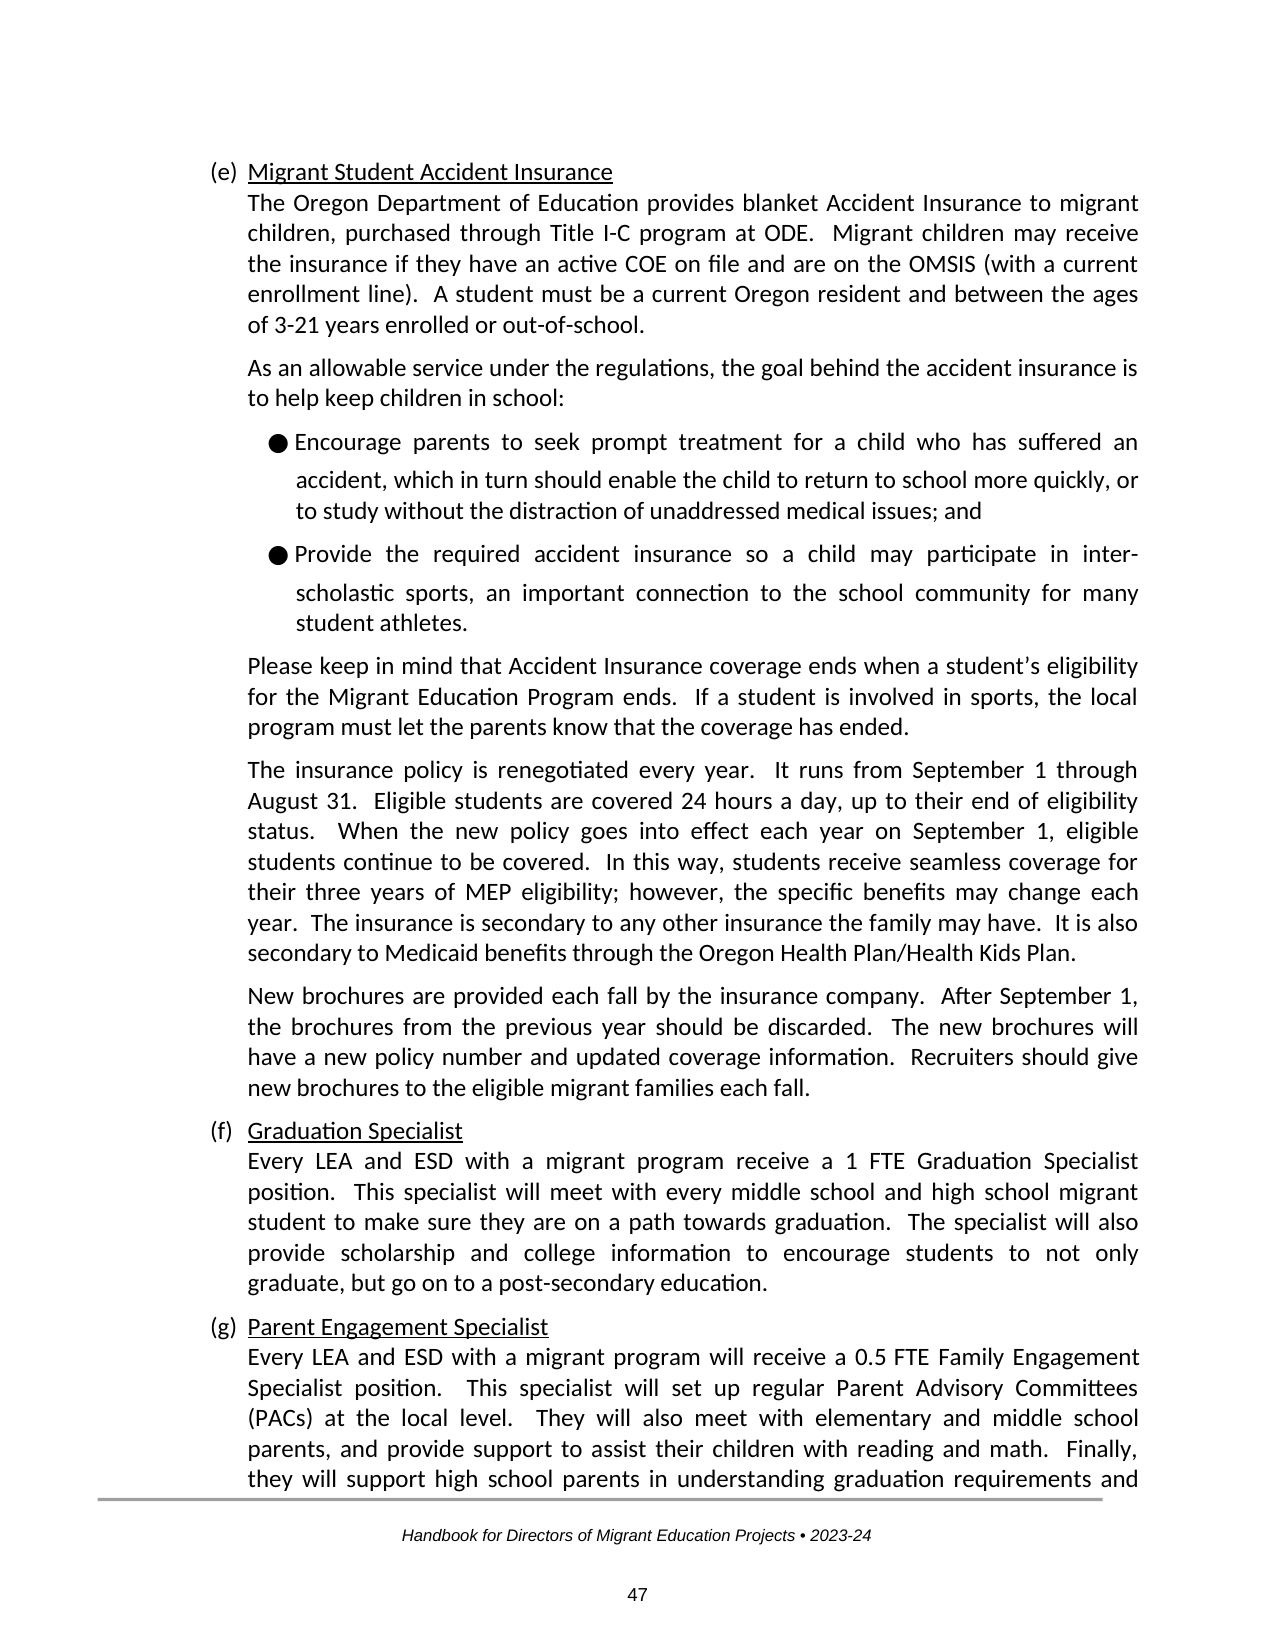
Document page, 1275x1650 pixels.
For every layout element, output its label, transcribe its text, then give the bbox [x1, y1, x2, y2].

list Encourage parents to seek prompt treatment for a child who has suffered an accident, which in turn should enable the child to return to school more quickly, or to study without the distraction of unaddressed medical issues; and [267, 413, 1140, 525]
text (e) Migrant Student Accident Insurance [135, 156, 1140, 187]
list Provide the required accident insurance so a child may participate in inter-scholastic sports, an important connection to the school community for many student athletes. [267, 525, 1140, 638]
text Every LEA and ESD with a migrant program receive a 1 FTE Graduation Specialist position. This specialist will meet with every middle school and high school migrant student to make sure they are on a path towards graduation. The specialist will also provide scholarship and college information to encourage students to not only graduate, but go on to a post-secondary education. [247, 1146, 1140, 1298]
text (g) Parent Engagement Specialist [210, 1311, 1140, 1341]
text As an allowable service under the regulations, the goal behind the accident insurance is to help keep children in school: [135, 352, 1140, 413]
list Graduation Specialist [210, 1115, 1140, 1146]
text Please keep in mind that Accident Insurance coverage ends when a student’s eligibility for the Migrant Education Program ends. If a student is involved in sports, the local program must let the parents know that the coverage has ended. [210, 650, 1140, 742]
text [247, 1341, 1140, 1494]
text The Oregon Department of Education provides blanket Accident Insurance to migrant children, purchased through Title I-C program at ODE. Migrant children may receive the insurance if they have an active COE on file and are on the OMSIS (with a current enrollment line). A student must be a current Oregon resident and between the ages of 3-21 years enrolled or out-of-school. [135, 187, 1140, 339]
text New brochures are provided each fall by the insurance company. After September 1, the brochures from the previous year should be discarded. The new brochures will have a new policy number and updated coverage information. Recruiters should give new brochures to the eligible migrant families each fall. [210, 980, 1140, 1102]
text The insurance policy is renegotiated every year. It runs from September 1 through August 31. Eligible students are covered 24 hours a day, up to their end of eligibility status. When the new policy goes into effect each year on September 1, eligible students continue to be covered. In this way, students receive seamless coverage for their three years of MEP eligibility; however, the specific benefits may change each year. The insurance is secondary to any other insurance the family may have. It is also secondary to Medicaid benefits through the Oregon Health Plan/Health Kids Plan. [210, 754, 1140, 968]
